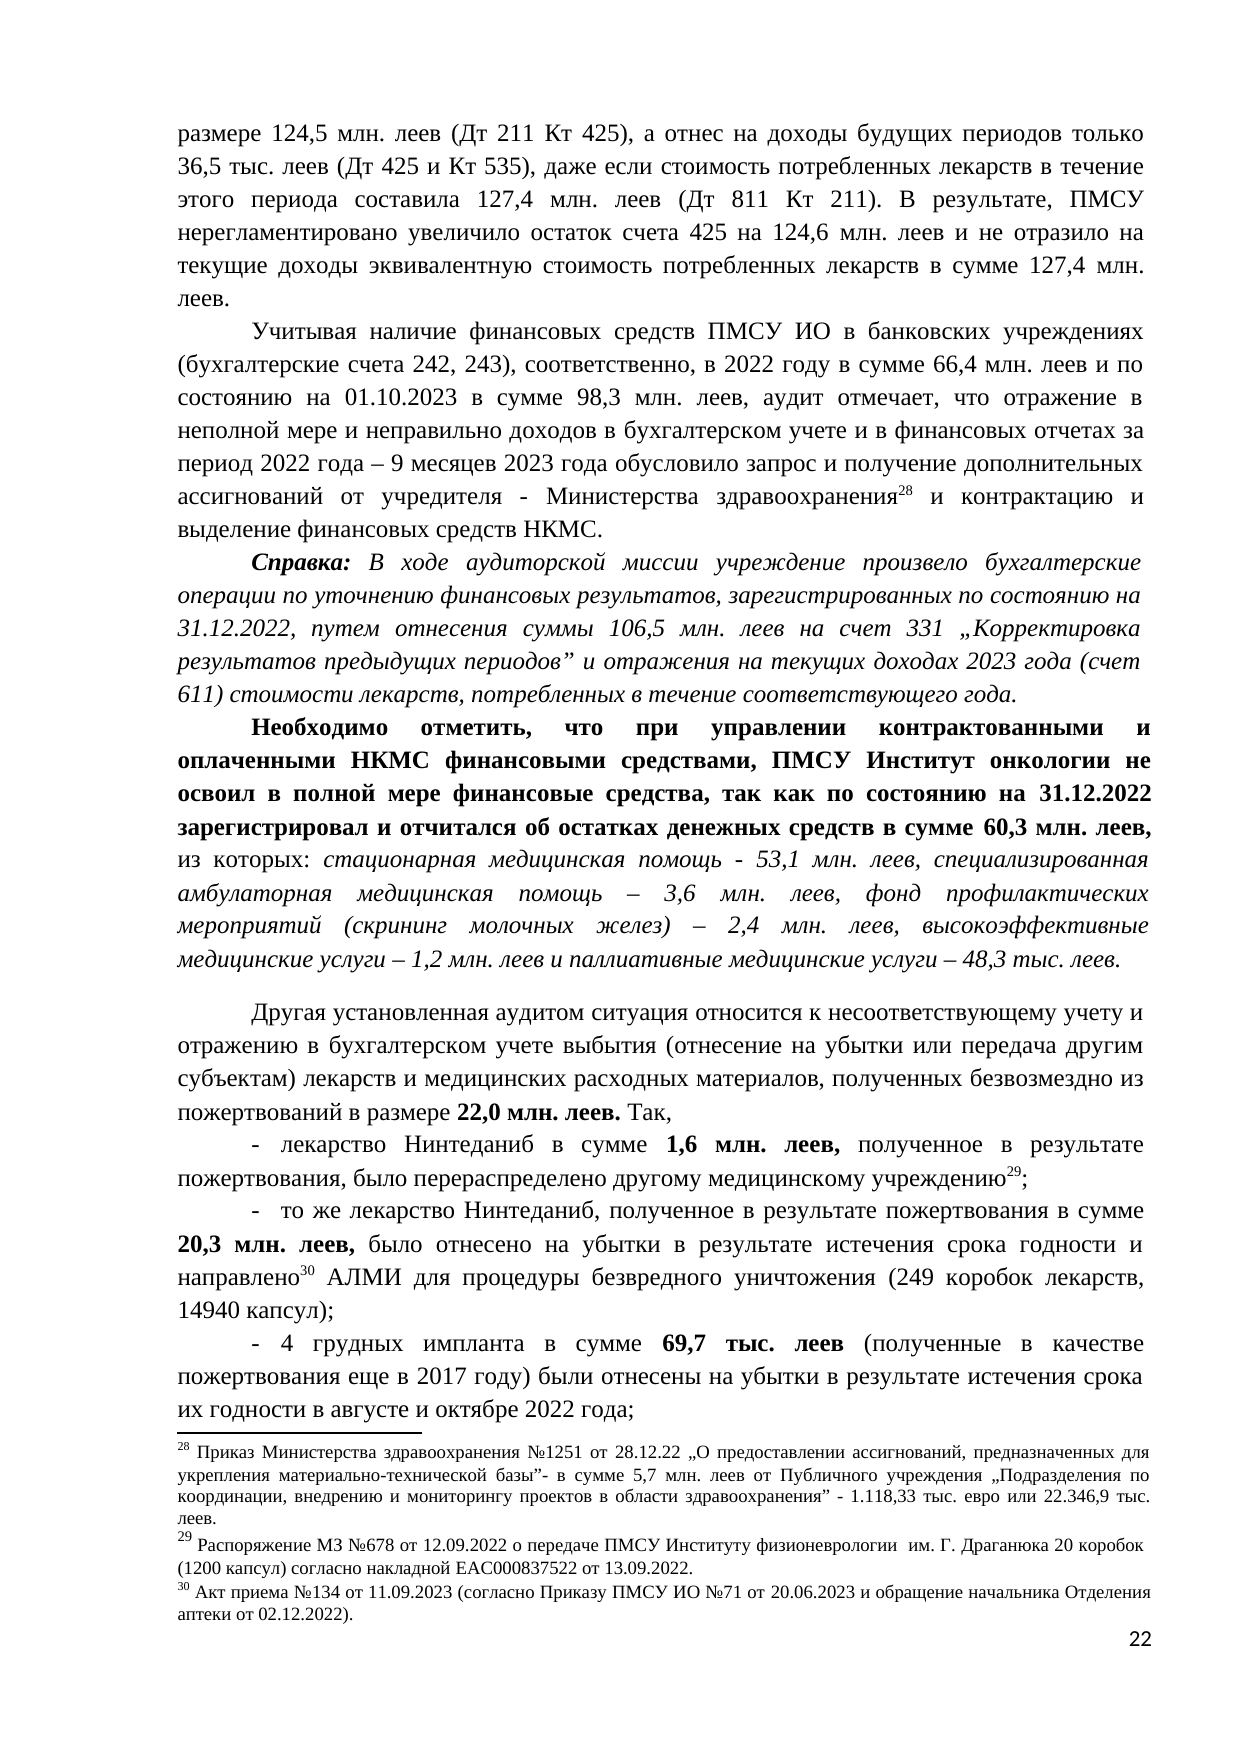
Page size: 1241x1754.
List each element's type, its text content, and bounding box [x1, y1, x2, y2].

text Необходимо отметить, что при управлении контрактованными и оплаченными НКМС финансовыми средствами, ПМСУ Институт онкологии не освоил в полной мере финансовые средства, так как по состоянию на 31.12.2022 зарегистрировал и отчитался об остатках денежных средств в сумме 60,3 млн. леев, из которых: стационарная медицинская помощь - 53,1 млн. леев, специализированная амбулаторная медицинская помощь – 3,6 млн. леев, фонд профилактических мероприятий (скрининг молочных желез) – 2,4 млн. леев, высокоэффективные медицинские услуги – 1,2 млн. леев и паллиативные медицинские услуги – 48,3 тыс. леев. [177, 712, 1152, 972]
text Справка: В ходе аудиторской миссии учреждение произвело бухгалтерские операции по уточнению финансовых результатов, зарегистрированных по состоянию на 31.12.2022, путем отнесения суммы 106,5 млн. леев на счет 331 „Корректировка результатов предыдущих периодов” и отражения на текущих доходах 2023 года (счет 611) стоимости лекарств, потребленных в течение соответствующего года. [177, 547, 1144, 708]
text Учитывая наличие финансовых средств ПМСУ ИО в банковских учреждениях (бухгалтерские счета 242, 243), соответственно, в 2022 году в сумме 66,4 млн. леев и по состоянию на 01.10.2023 в сумме 98,3 млн. леев, аудит отмечает, что отражение в неполной мере и неправильно доходов в бухгалтерском учете и в финансовых отчетах за период 2022 года – 9 месяцев 2023 года обусловило запрос и получение дополнительных ассигнований от учредителя - Министерства здравоохранения и контрактацию и выделение финансовых средств НКМС. [177, 316, 1144, 543]
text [177, 118, 1144, 312]
text Другая установленная аудитом ситуация относится к несоответствующему учету и отражению в бухгалтерском учете выбытия (отнесение на убытки или передача другим субъектам) лекарств и медицинских расходных материалов, полученных безвозмездно из пожертвований в размере 22,0 млн. леев. Так, [177, 997, 1144, 1125]
list 4 грудных импланта в сумме 69,7 тыс. леев (полученные в качестве пожертвования еще в 2017 году) были отнесены на убытки в результате истечения срока их годности в августе и октябре 2022 года; [177, 1328, 1144, 1422]
list то же лекарство Нинтеданиб, полученное в результате пожертвования в сумме 20,3 млн. леев, было отнесено на убытки в результате истечения срока годности и направлено АЛМИ для процедуры безвредного уничтожения (249 коробок лекарств, 14940 капсул); [177, 1196, 1144, 1323]
list лекарство Нинтеданиб в сумме 1,6 млн. леев, полученное в результате пожертвования, было перераспределено другому медицинскому учреждению; [177, 1129, 1144, 1191]
